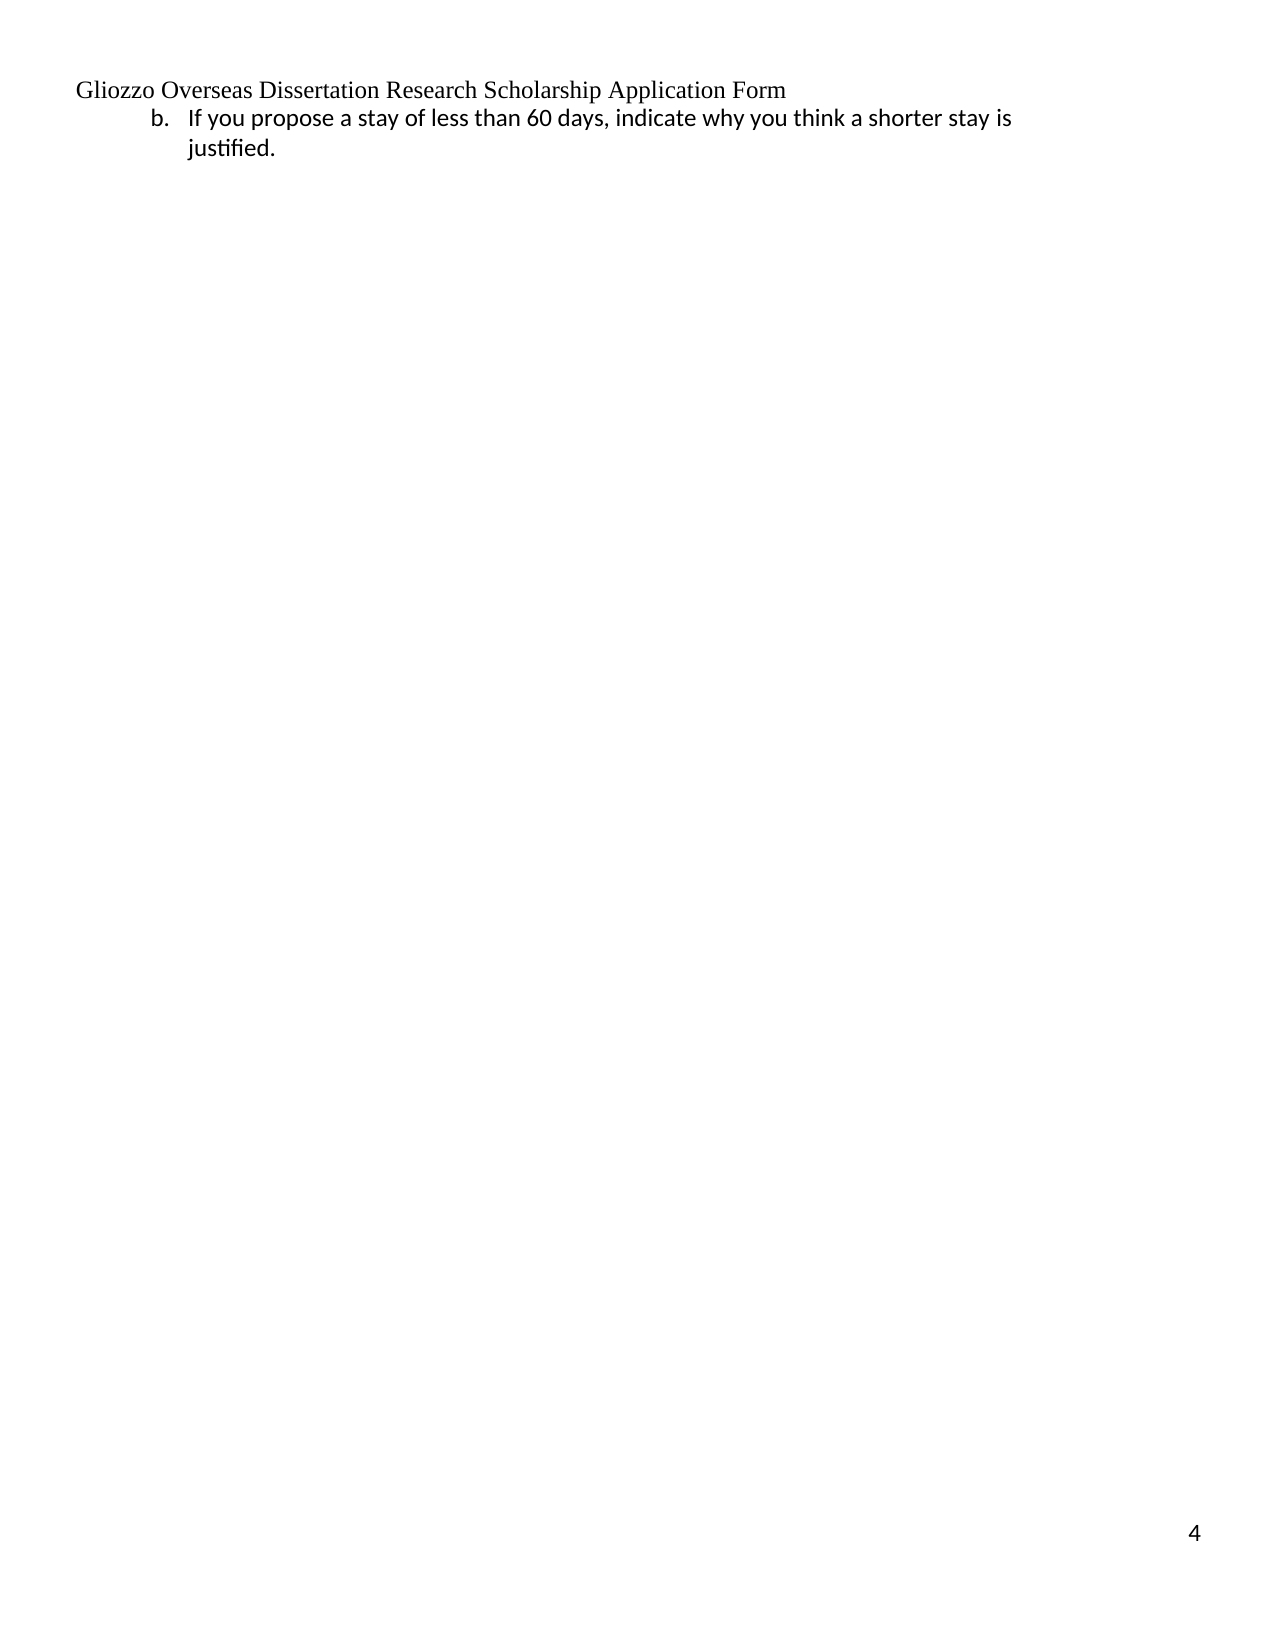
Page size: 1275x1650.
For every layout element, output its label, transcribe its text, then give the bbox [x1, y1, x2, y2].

list If you propose a stay of less than 60 days, indicate why you think a shorter stay is justified. [150, 102, 1012, 163]
